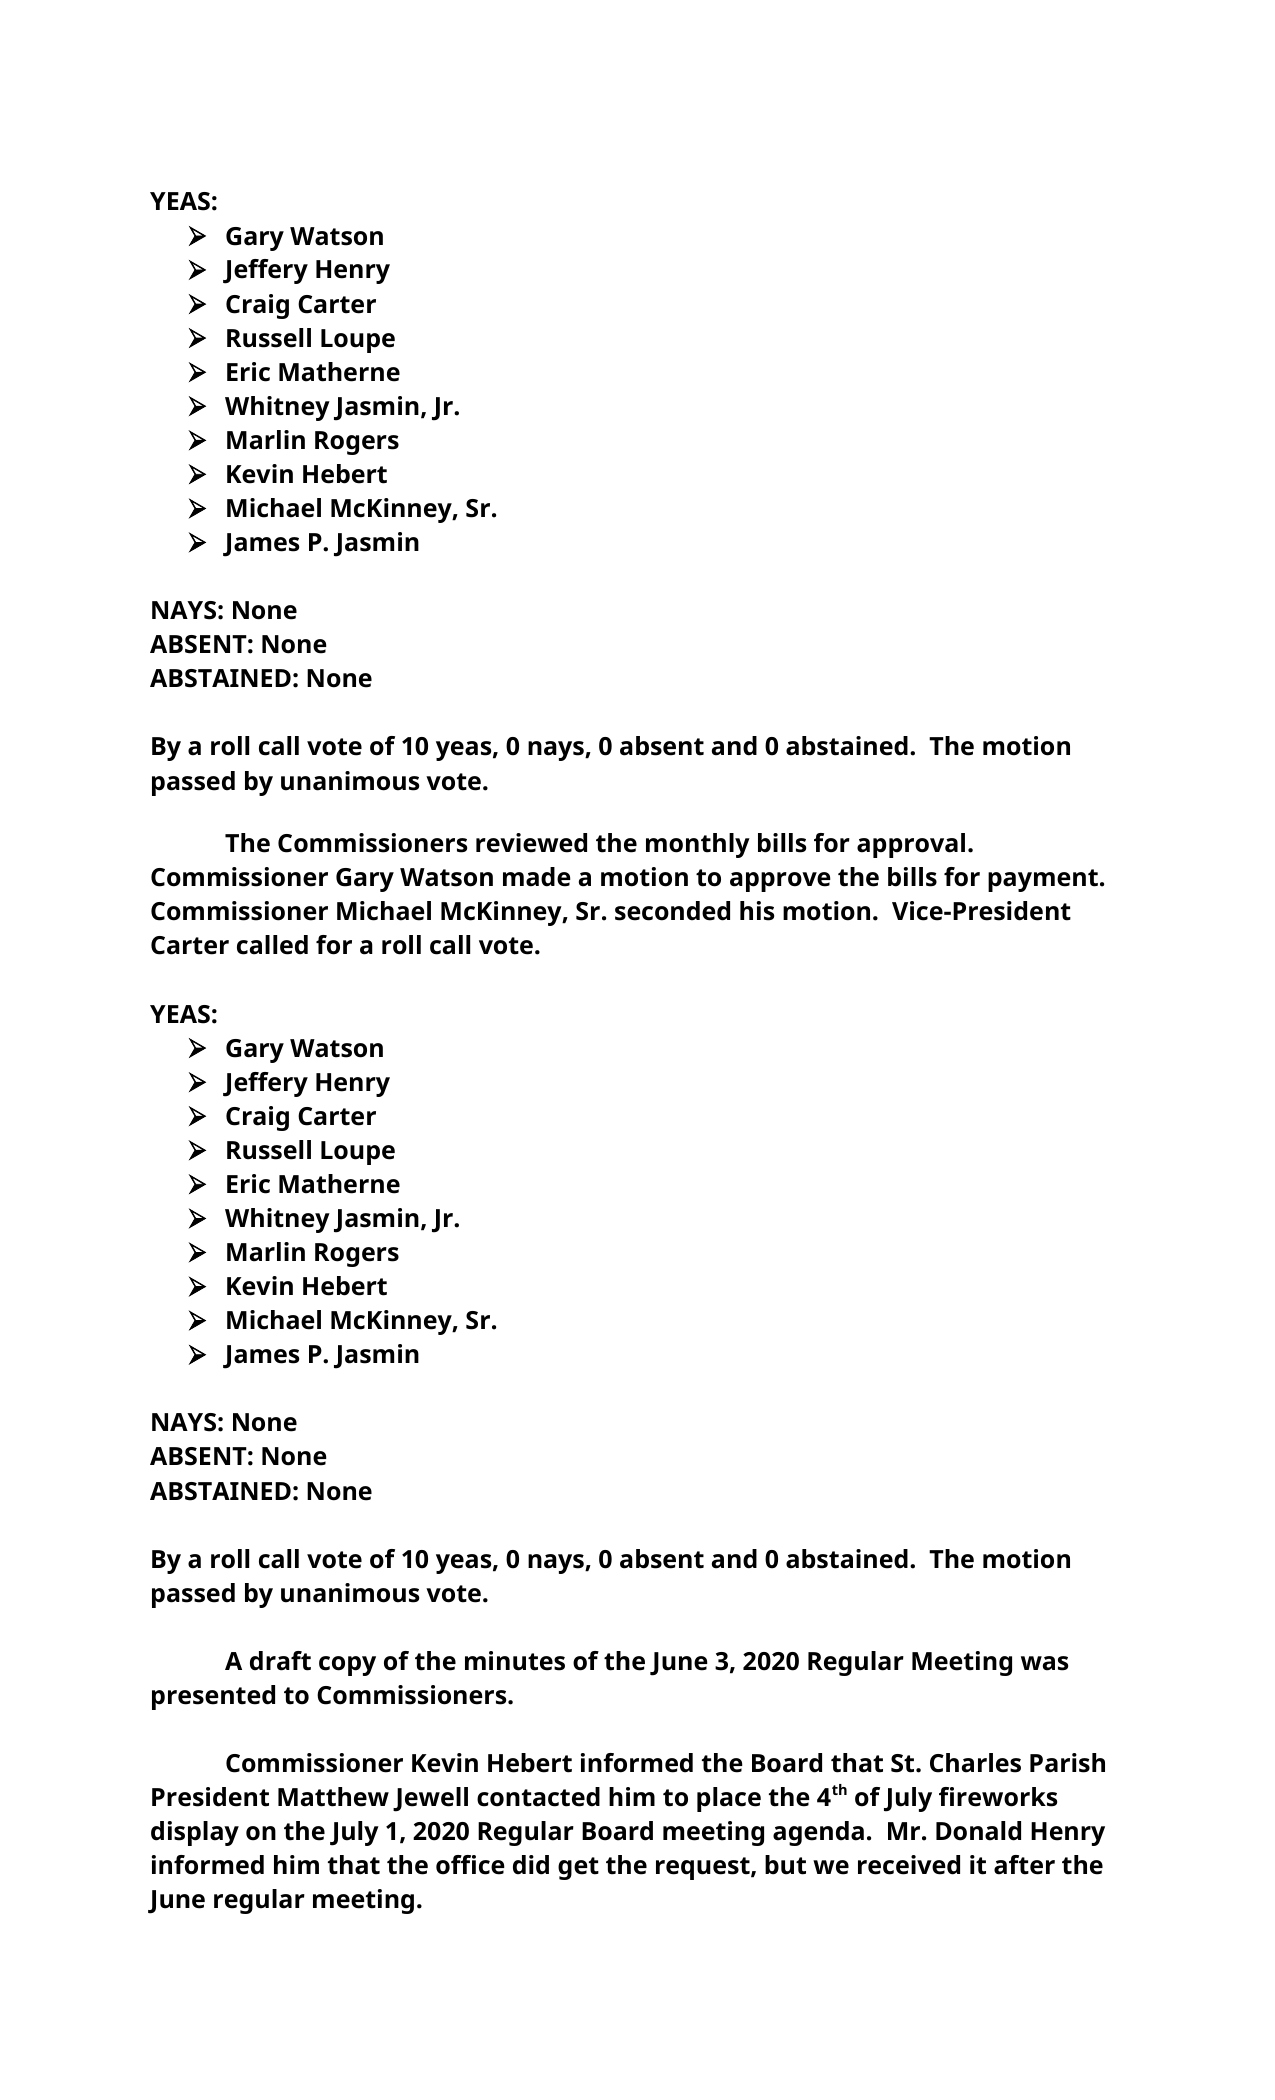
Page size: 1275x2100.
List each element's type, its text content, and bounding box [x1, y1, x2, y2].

text Commissioner Kevin Hebert informed the Board that St. Charles Parish President Matthew Jewell contacted him to place the 4th of July fireworks display on the July 1, 2020 Regular Board meeting agenda. Mr. Donald Henry informed him that the office did get the request, but we received it after the June regular meeting. [150, 1746, 1125, 1916]
list Craig Carter [187, 286, 1125, 320]
text By a roll call vote of 10 yeas, 0 nays, 0 absent and 0 abstained. The motion passed by unanimous vote. [150, 729, 1125, 797]
list James P. Jasmin [187, 525, 1125, 559]
list Jeffery Henry [187, 1064, 1125, 1098]
list Gary Watson [187, 218, 1125, 252]
list Eric Matherne [187, 354, 1125, 388]
text YEAS: [150, 996, 1125, 1030]
list Russell Loupe [187, 1132, 1125, 1167]
list James P. Jasmin [187, 1337, 1125, 1371]
list Russell Loupe [187, 320, 1125, 354]
text ABSENT: None [150, 1439, 1125, 1473]
list Jeffery Henry [187, 252, 1125, 286]
list Kevin Hebert [187, 457, 1125, 491]
list Craig Carter [187, 1098, 1125, 1132]
text ABSENT: None [150, 627, 1125, 661]
text ABSTAINED: None [150, 1473, 1125, 1507]
list Whitney Jasmin, Jr. [187, 388, 1125, 422]
text NAYS: None [150, 1405, 1125, 1439]
text A draft copy of the minutes of the June 3, 2020 Regular Meeting was presented to Commissioners. [150, 1643, 1125, 1712]
list Marlin Rogers [187, 422, 1125, 457]
list Kevin Hebert [187, 1269, 1125, 1303]
list Marlin Rogers [187, 1235, 1125, 1269]
text The Commissioners reviewed the monthly bills for approval. Commissioner Gary Watson made a motion to approve the bills for payment. Commissioner Michael McKinney, Sr. seconded his motion. Vice-President Carter called for a roll call vote. [150, 826, 1125, 962]
text ABSTAINED: None [150, 661, 1125, 695]
list Whitney Jasmin, Jr. [187, 1201, 1125, 1235]
list Michael McKinney, Sr. [187, 1303, 1125, 1337]
list Eric Matherne [187, 1167, 1125, 1201]
list Gary Watson [187, 1030, 1125, 1064]
text By a roll call vote of 10 yeas, 0 nays, 0 absent and 0 abstained. The motion passed by unanimous vote. [150, 1541, 1125, 1609]
text NAYS: None [150, 593, 1125, 627]
text YEAS: [150, 184, 1125, 218]
list Michael McKinney, Sr. [187, 491, 1125, 525]
